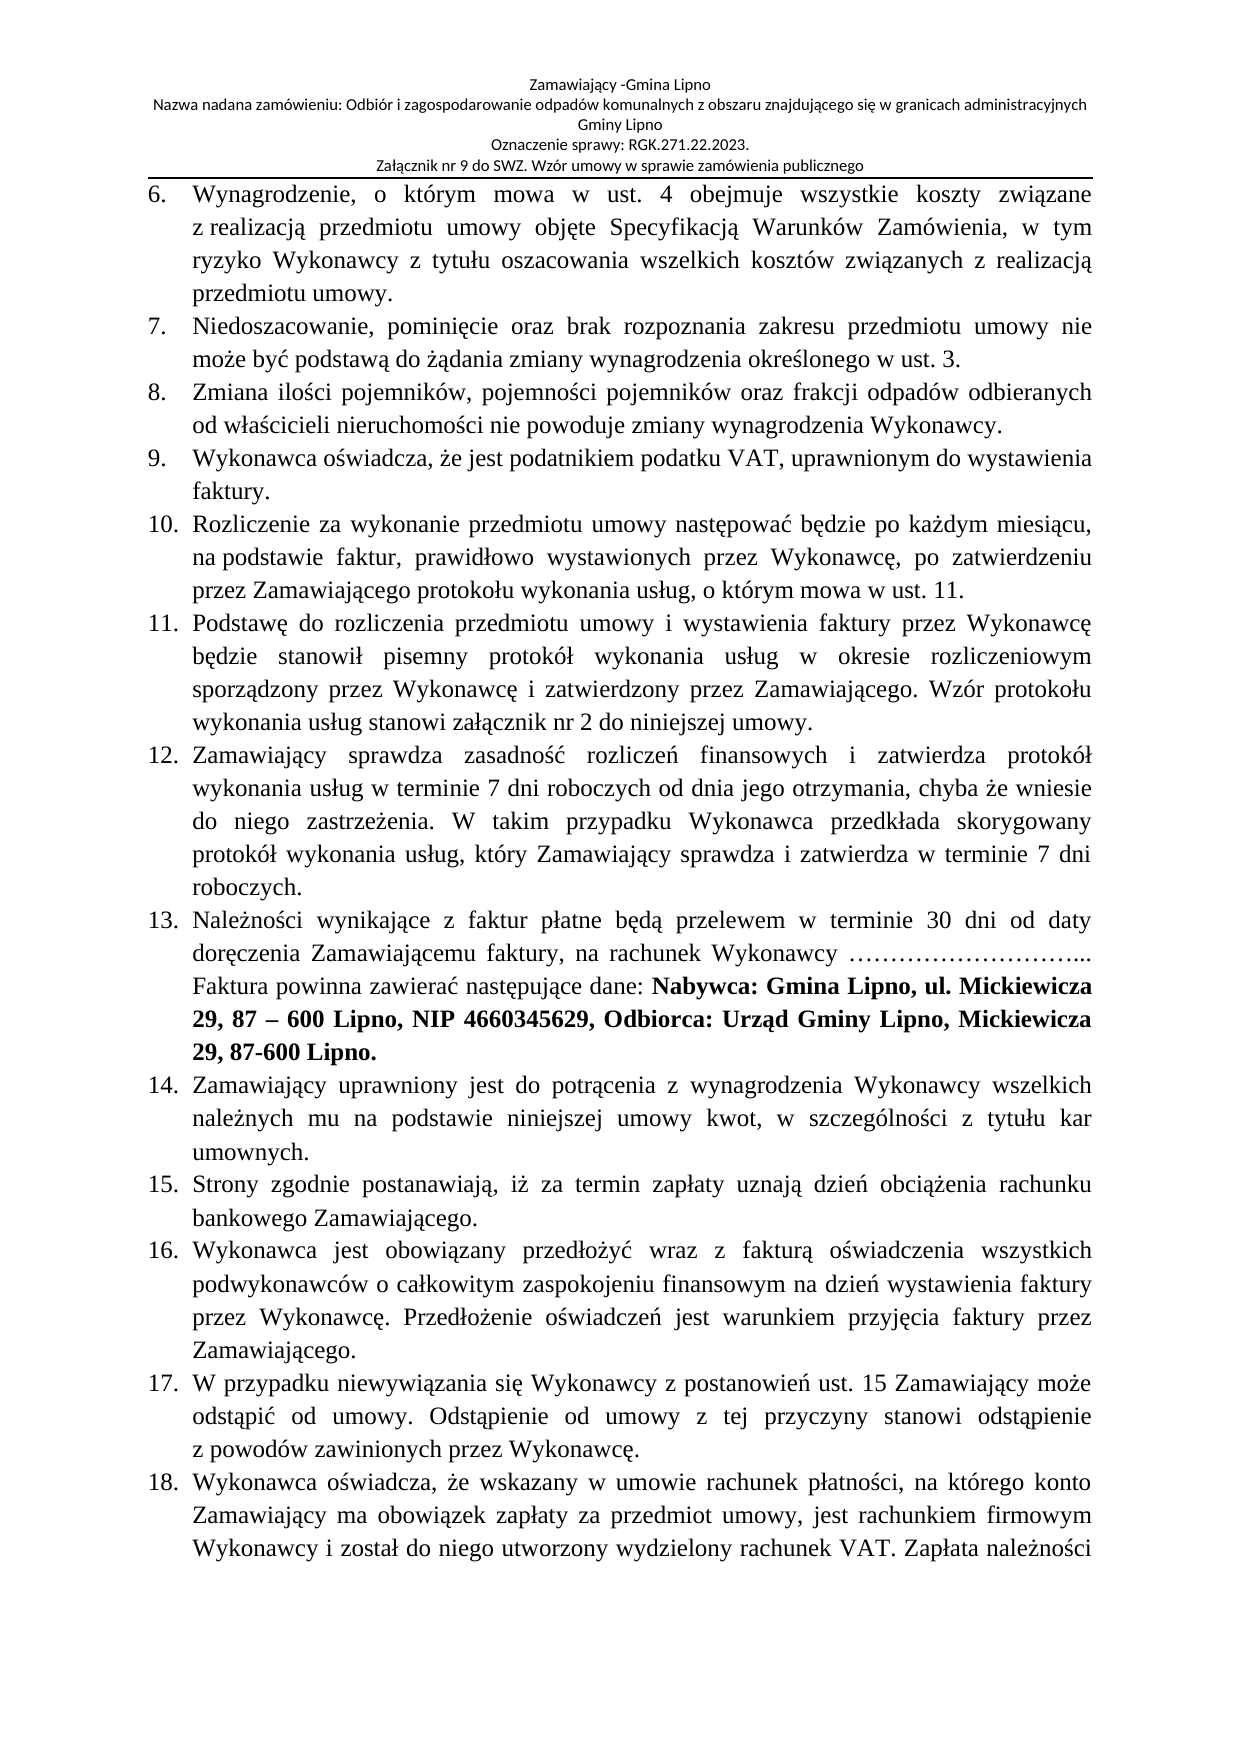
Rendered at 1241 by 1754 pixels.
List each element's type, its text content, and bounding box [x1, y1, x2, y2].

list Zmiana ilości pojemników, pojemności pojemników oraz frakcji odpadów odbieranych od właścicieli nieruchomości nie powoduje zmiany wynagrodzenia Wykonawcy. [148, 377, 1093, 439]
list Zamawiający uprawniony jest do potrącenia z wynagrodzenia Wykonawcy wszelkich należnych mu na podstawie niniejszej umowy kwot, w szczególności z tytułu kar umownych. [148, 1071, 1093, 1165]
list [148, 1467, 1093, 1562]
list Wykonawca jest obowiązany przedłożyć wraz z fakturą oświadczenia wszystkich podwykonawców o całkowitym zaspokojeniu finansowym na dzień wystawienia faktury przez Wykonawcę. Przedłożenie oświadczeń jest warunkiem przyjęcia faktury przez Zamawiającego. [148, 1236, 1093, 1363]
list Podstawę do rozliczenia przedmiotu umowy i wystawienia faktury przez Wykonawcę będzie stanowił pisemny protokół wykonania usług w okresie rozliczeniowym sporządzony przez Wykonawcę i zatwierdzony przez Zamawiającego. Wzór protokołu wykonania usług stanowi załącznik nr 2 do niniejszej umowy. [148, 608, 1093, 736]
list Niedoszacowanie, pominięcie oraz brak rozpoznania zakresu przedmiotu umowy nie może być podstawą do żądania zmiany wynagrodzenia określonego w ust. 3. [148, 311, 1093, 373]
list Rozliczenie za wykonanie przedmiotu umowy następować będzie po każdym miesiącu, na podstawie faktur, prawidłowo wystawionych przez Wykonawcę, po zatwierdzeniu przez Zamawiającego protokołu wykonania usług, o którym mowa w ust. 11. [148, 509, 1093, 604]
list W przypadku niewywiązania się Wykonawcy z postanowień ust. 15 Zamawiający może odstąpić od umowy. Odstąpienie od umowy z tej przyczyny stanowi odstąpienie z powodów zawinionych przez Wykonawcę. [148, 1368, 1093, 1462]
list Wynagrodzenie, o którym mowa w ust. 4 obejmuje wszystkie koszty związane z realizacją przedmiotu umowy objęte Specyfikacją Warunków Zamówienia, w tym ryzyko Wykonawcy z tytułu oszacowania wszelkich kosztów związanych z realizacją przedmiotu umowy. [148, 179, 1093, 307]
list Zamawiający sprawdza zasadność rozliczeń finansowych i zatwierdza protokół wykonania usług w terminie 7 dni roboczych od dnia jego otrzymania, chyba że wniesie do niego zastrzeżenia. W takim przypadku Wykonawca przedkłada skorygowany protokół wykonania usług, który Zamawiający sprawdza i zatwierdza w terminie 7 dni roboczych. [148, 740, 1093, 901]
list Strony zgodnie postanawiają, iż za termin zapłaty uznają dzień obciążenia rachunku bankowego Zamawiającego. [148, 1169, 1093, 1231]
list Wykonawca oświadcza, że jest podatnikiem podatku VAT, uprawnionym do wystawienia faktury. [148, 443, 1093, 505]
list Należności wynikające z faktur płatne będą przelewem w terminie 30 dni od daty doręczenia Zamawiającemu faktury, na rachunek Wykonawcy ………………………... Faktura powinna zawierać następujące dane: Nabywca: Gmina Lipno, ul. Mickiewicza 29, 87 – 600 Lipno, NIP 4660345629, Odbiorca: Urząd Gminy Lipno, Mickiewicza 29, 87-600 Lipno. [148, 905, 1093, 1066]
